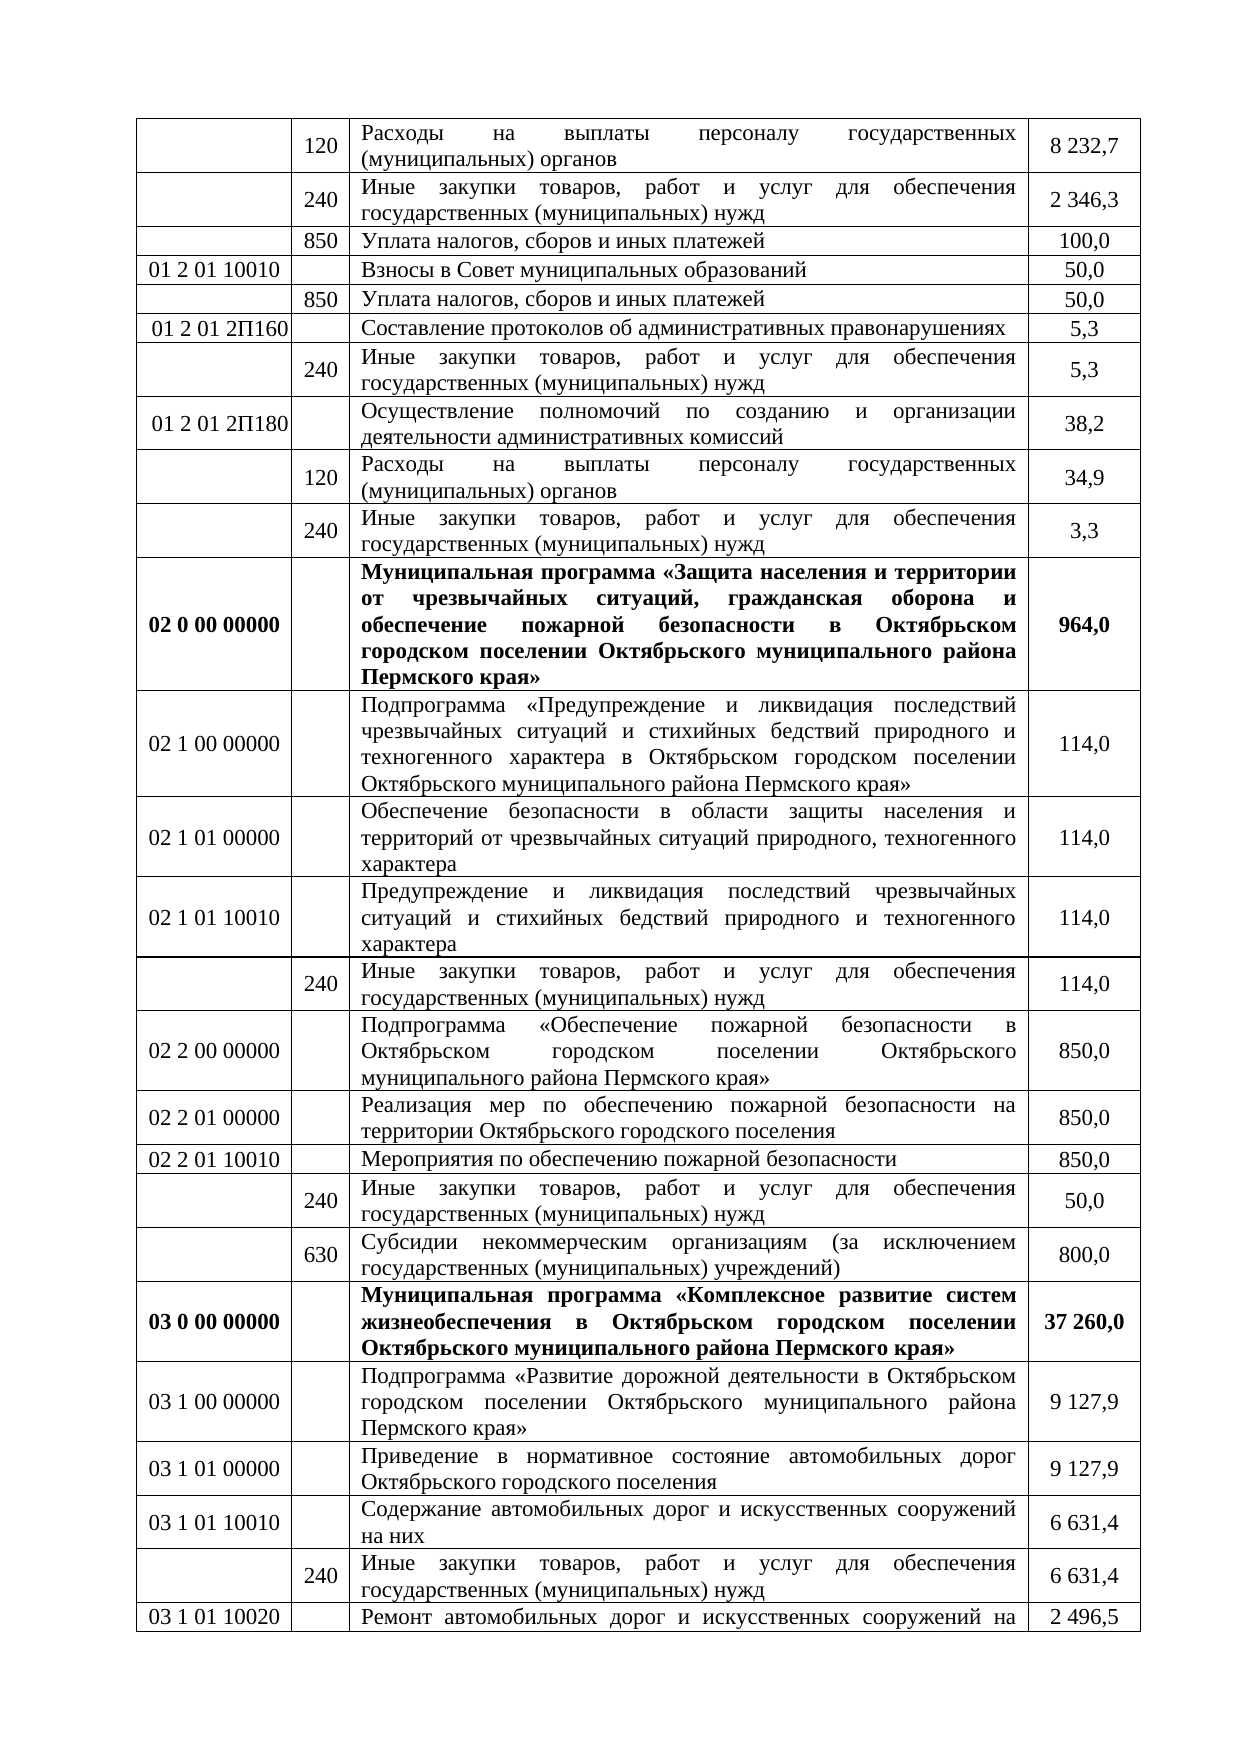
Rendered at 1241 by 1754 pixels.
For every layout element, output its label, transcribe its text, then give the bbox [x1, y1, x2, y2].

table_cell [137, 1228, 291, 1281]
table_cell 2 346,3 [1029, 173, 1140, 226]
table_cell 120 [292, 450, 349, 503]
table_cell [292, 558, 349, 690]
table_cell [292, 691, 349, 796]
table_cell [137, 119, 291, 172]
table_cell 114,0 [1029, 958, 1140, 1010]
table_cell [292, 1442, 349, 1494]
table_cell 5,3 [1029, 314, 1140, 342]
table_cell Иные закупки товаров, работ и услуг для обеспечения государственных (муниципальных) нужд [350, 343, 1028, 396]
table_cell 114,0 [1029, 877, 1140, 956]
table_cell 850 [292, 285, 349, 313]
table_cell 02 0 00 00000 [137, 558, 291, 690]
table_cell Муниципальная программа «Защита населения и территории от чрезвычайных ситуаций, гражданская оборона и обеспечение пожарной безопасности в Октябрьском городском поселении Октябрьского муниципального района Пермского края» [350, 558, 1028, 690]
table_cell Уплата налогов, сборов и иных платежей [350, 285, 1028, 313]
table_cell 03 1 01 00000 [137, 1442, 291, 1494]
table_cell [137, 173, 291, 226]
table_cell 630 [292, 1228, 349, 1281]
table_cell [350, 1549, 1028, 1602]
table_cell Подпрограмма «Обеспечение пожарной безопасности в Октябрьском городском поселении Октябрьского муниципального района Пермского края» [350, 1011, 1028, 1090]
table_cell [292, 256, 349, 284]
table_cell Мероприятия по обеспечению пожарной безопасности [350, 1145, 1028, 1173]
table_cell Иные закупки товаров, работ и услуг для обеспечения государственных (муниципальных) нужд [350, 958, 1028, 1010]
table_cell 9 127,9 [1029, 1362, 1140, 1441]
table_cell 850 [292, 227, 349, 255]
table_cell 240 [292, 343, 349, 396]
table_cell 850,0 [1029, 1091, 1140, 1144]
table_cell 240 [292, 1174, 349, 1227]
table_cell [350, 1603, 1028, 1631]
table_cell [292, 797, 349, 876]
table_cell Содержание автомобильных дорог и искусственных сооружений на них [350, 1496, 1028, 1548]
table_cell [292, 1362, 349, 1441]
table_cell 120 [292, 119, 349, 172]
table_cell 240 [292, 173, 349, 226]
table_cell Реализация мер по обеспечению пожарной безопасности на территории Октябрьского городского поселения [350, 1091, 1028, 1144]
table_cell 9 127,9 [1029, 1442, 1140, 1494]
table_cell 01 2 01 2П180 [137, 397, 291, 449]
table_cell 6 631,4 [1029, 1549, 1140, 1602]
table_cell 50,0 [1029, 285, 1140, 313]
table_cell 02 2 01 00000 [137, 1091, 291, 1144]
table_cell 37 260,0 [1029, 1282, 1140, 1361]
table_cell 02 1 01 10010 [137, 877, 291, 956]
table_cell 240 [292, 504, 349, 557]
table_cell [137, 227, 291, 255]
table_cell [137, 1549, 291, 1602]
table_cell 2 496,5 [1029, 1603, 1140, 1631]
table_cell 50,0 [1029, 256, 1140, 284]
table_cell Составление протоколов об административных правонарушениях [350, 314, 1028, 342]
table_cell [292, 1496, 349, 1548]
table_cell [137, 958, 291, 1010]
table_cell Осуществление полномочий по созданию и организации деятельности административных комиссий [350, 397, 1028, 449]
table_cell 03 1 00 00000 [137, 1362, 291, 1441]
table_cell [137, 450, 291, 503]
table_cell 240 [292, 1549, 349, 1602]
table_cell [292, 397, 349, 449]
table_cell [292, 1603, 349, 1631]
table_cell Подпрограмма «Предупреждение и ликвидация последствий чрезвычайных ситуаций и стихийных бедствий природного и техногенного характера в Октябрьском городском поселении Октябрьского муниципального района Пермского края» [350, 691, 1028, 796]
table_cell Расходы на выплаты персоналу государственных (муниципальных) органов [350, 450, 1028, 503]
table_cell 02 2 00 00000 [137, 1011, 291, 1090]
table_cell 964,0 [1029, 558, 1140, 690]
table_cell 50,0 [1029, 1174, 1140, 1227]
table_cell [292, 314, 349, 342]
table_cell Подпрограмма «Развитие дорожной деятельности в Октябрьском городском поселении Октябрьского муниципального района Пермского края» [350, 1362, 1028, 1441]
table_cell [292, 1282, 349, 1361]
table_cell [350, 119, 1028, 172]
table_cell Муниципальная программа «Комплексное развитие систем жизнеобеспечения в Октябрьском городском поселении Октябрьского муниципального района Пермского края» [350, 1282, 1028, 1361]
table_cell Обеспечение безопасности в области защиты населения и территорий от чрезвычайных ситуаций природного, техногенного характера [350, 797, 1028, 876]
table_cell 01 2 01 10010 [137, 256, 291, 284]
table_cell [137, 504, 291, 557]
table_cell 38,2 [1029, 397, 1140, 449]
table_cell 5,3 [1029, 343, 1140, 396]
table_cell 114,0 [1029, 691, 1140, 796]
table_cell [292, 877, 349, 956]
table_cell 03 1 01 10010 [137, 1496, 291, 1548]
table_cell 01 2 01 2П160 [137, 314, 291, 342]
table_cell 3,3 [1029, 504, 1140, 557]
table_cell 6 631,4 [1029, 1496, 1140, 1548]
table_cell 02 1 01 00000 [137, 797, 291, 876]
table_cell [292, 1091, 349, 1144]
table_cell [137, 343, 291, 396]
table_cell [292, 1145, 349, 1173]
table_cell [137, 285, 291, 313]
table_cell 34,9 [1029, 450, 1140, 503]
table_cell 800,0 [1029, 1228, 1140, 1281]
table_cell 8 232,7 [1029, 119, 1140, 172]
table_cell Взносы в Совет муниципальных образований [350, 256, 1028, 284]
table_cell 850,0 [1029, 1145, 1140, 1173]
table_cell 03 1 01 10020 [137, 1603, 291, 1631]
table_cell Предупреждение и ликвидация последствий чрезвычайных ситуаций и стихийных бедствий природного и техногенного характера [350, 877, 1028, 956]
table_cell Иные закупки товаров, работ и услуг для обеспечения государственных (муниципальных) нужд [350, 173, 1028, 226]
table_cell 850,0 [1029, 1011, 1140, 1090]
table_cell Иные закупки товаров, работ и услуг для обеспечения государственных (муниципальных) нужд [350, 1174, 1028, 1227]
table_cell 02 2 01 10010 [137, 1145, 291, 1173]
table_cell [137, 1174, 291, 1227]
table_cell 03 0 00 00000 [137, 1282, 291, 1361]
table_cell 100,0 [1029, 227, 1140, 255]
table_cell Субсидии некоммерческим организациям (за исключением государственных (муниципальных) учреждений) [350, 1228, 1028, 1281]
table_cell 240 [292, 958, 349, 1010]
table_cell 02 1 00 00000 [137, 691, 291, 796]
table_cell Уплата налогов, сборов и иных платежей [350, 227, 1028, 255]
table_cell [292, 1011, 349, 1090]
table_cell Приведение в нормативное состояние автомобильных дорог Октябрьского городского поселения [350, 1442, 1028, 1494]
table_cell Иные закупки товаров, работ и услуг для обеспечения государственных (муниципальных) нужд [350, 504, 1028, 557]
table_cell 114,0 [1029, 797, 1140, 876]
